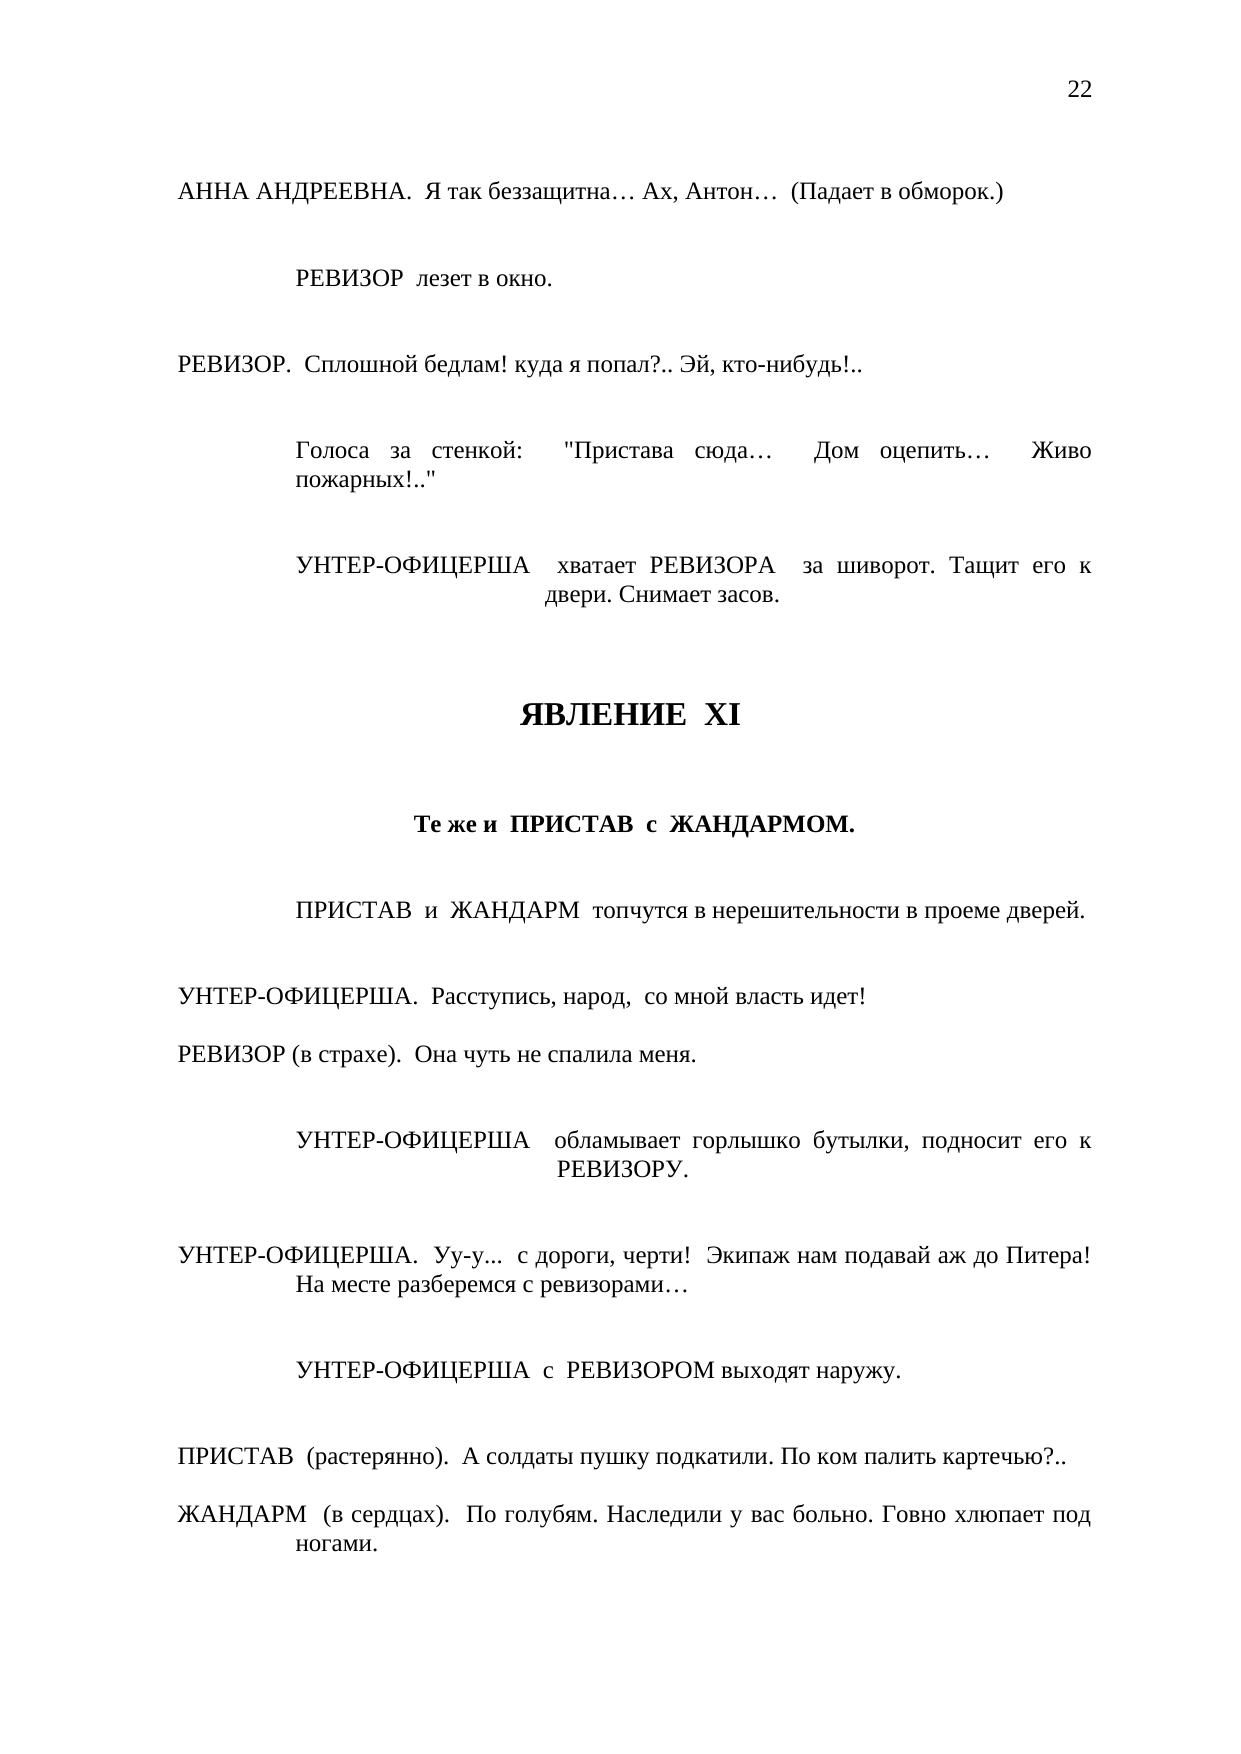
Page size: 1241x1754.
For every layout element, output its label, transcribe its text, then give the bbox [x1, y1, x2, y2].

text УНТЕР-ОФИЦЕРША. Уу-у... с дороги, черти! Экипаж нам подавай аж до Питера! На месте разберемся с ревизорами… [177, 1240, 1092, 1298]
text УНТЕР-ОФИЦЕРША обламывает горлышко бутылки, подносит его к РЕВИЗОРУ. [295, 1125, 1092, 1183]
text РЕВИЗОР лезет в окно. [177, 263, 1092, 291]
text РЕВИЗОР (в страхе). Она чуть не спалила меня. [177, 1039, 1092, 1068]
text УНТЕР-ОФИЦЕРША. Расступись, народ, со мной власть идет! [177, 981, 1092, 1010]
text ПРИСТАВ и ЖАНДАРМ топчутся в нерешительности в проеме дверей. [177, 895, 1092, 924]
text ЯВЛЕНИЕ ХI [177, 694, 1092, 732]
text АННА АНДРЕЕВНА. Я так беззащитна… Ах, Антон… (Падает в обморок.) [177, 176, 1092, 205]
text Голоса за стенкой: "Пристава сюда… Дом оцепить… Живо пожарных!.." [177, 435, 1092, 493]
text УНТЕР-ОФИЦЕРША хватает РЕВИЗОРА за шиворот. Тащит его к двери. Снимает засов. [295, 550, 1092, 608]
text ЖАНДАРМ (в сердцах). По голубям. Наследили у вас больно. Говно хлюпает под ногами. [177, 1499, 1092, 1556]
text УНТЕР-ОФИЦЕРША с РЕВИЗОРОМ выходят наружу. [177, 1355, 1092, 1384]
text РЕВИЗОР. Сплошной бедлам! куда я попал?.. Эй, кто-нибудь!.. [177, 349, 1092, 378]
text ПРИСТАВ (растерянно). А солдаты пушку подкатили. По ком палить картечью?.. [177, 1441, 1092, 1470]
text Те же и ПРИСТАВ с ЖАНДАРМОМ. [177, 809, 1092, 838]
